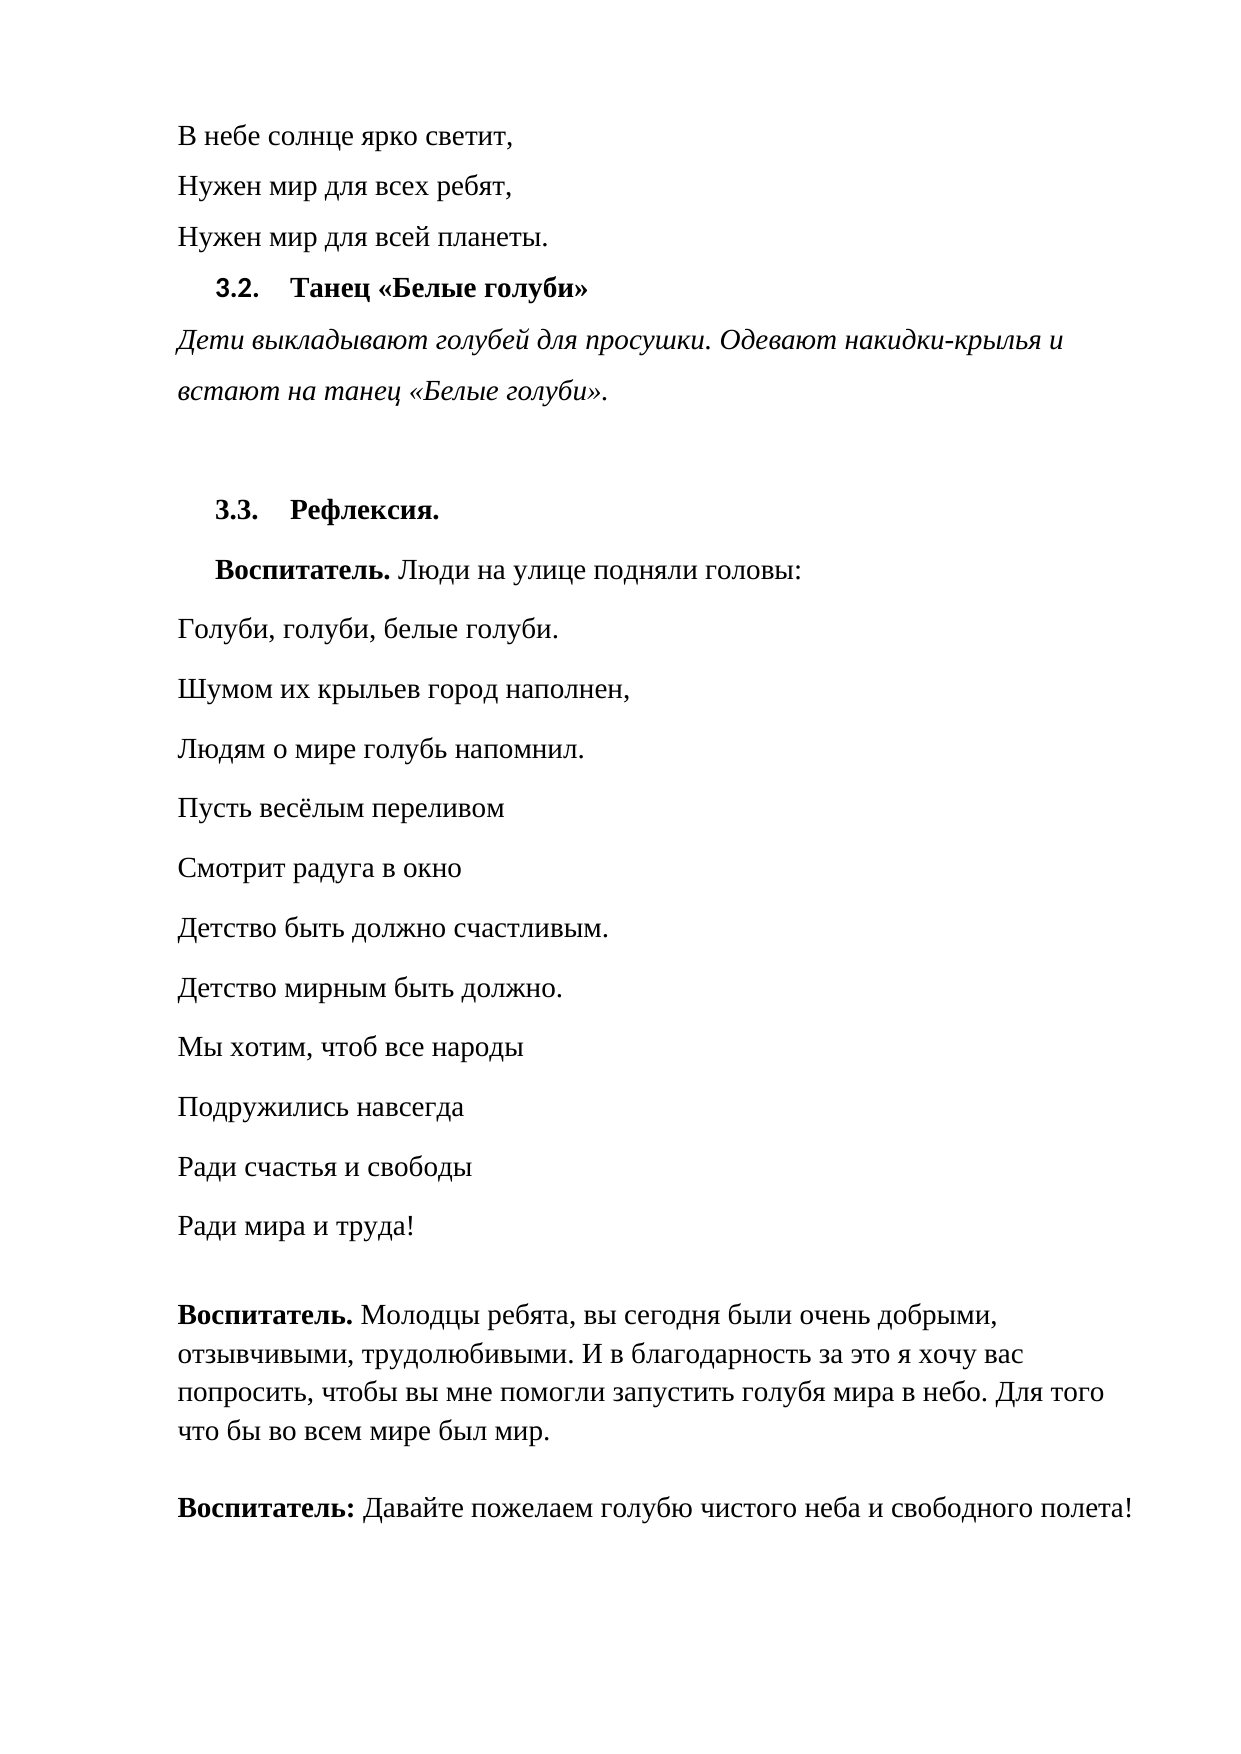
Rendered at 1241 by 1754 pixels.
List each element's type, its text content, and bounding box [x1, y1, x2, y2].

text Подружились навсегда [177, 1089, 1152, 1123]
text Мы хотим, чтоб все народы [177, 1029, 1152, 1063]
text Воспитатель. Молодцы ребята, вы сегодня были очень добрыми, отзывчивыми, трудолюбивыми. И в благодарность за это я хочу вас попросить, чтобы вы мне помогли запустить голубя мира в небо. Для того что бы во всем мире был мир. Воспитатель: Давайте пожелаем голубю чистого неба и свободного полета! [177, 1297, 1152, 1523]
text Ради счастья и свободы [177, 1149, 1152, 1182]
text Детство мирным быть должно. [177, 970, 1152, 1003]
text Воспитатель. Люди на улице подняли головы: [215, 552, 1152, 585]
text Дети выкладывают голубей для просушки. Одевают накидки-крылья и встают на танец «Белые голуби». [177, 322, 1152, 406]
text Пусть весёлым переливом [177, 791, 1152, 824]
text Детство быть должно счастливым. [177, 910, 1152, 943]
list Рефлексия. [215, 492, 1152, 526]
list Танец «Белые голуби» [215, 269, 1152, 305]
text Смотрит радуга в окно [177, 850, 1152, 884]
text Людям о мире голубь напомнил. [177, 731, 1152, 764]
text Шумом их крыльев город наполнен, [177, 671, 1152, 705]
text Ради мира и труда! [177, 1208, 1152, 1242]
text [177, 118, 1152, 252]
text Голуби, голуби, белые голуби. [177, 612, 1152, 645]
